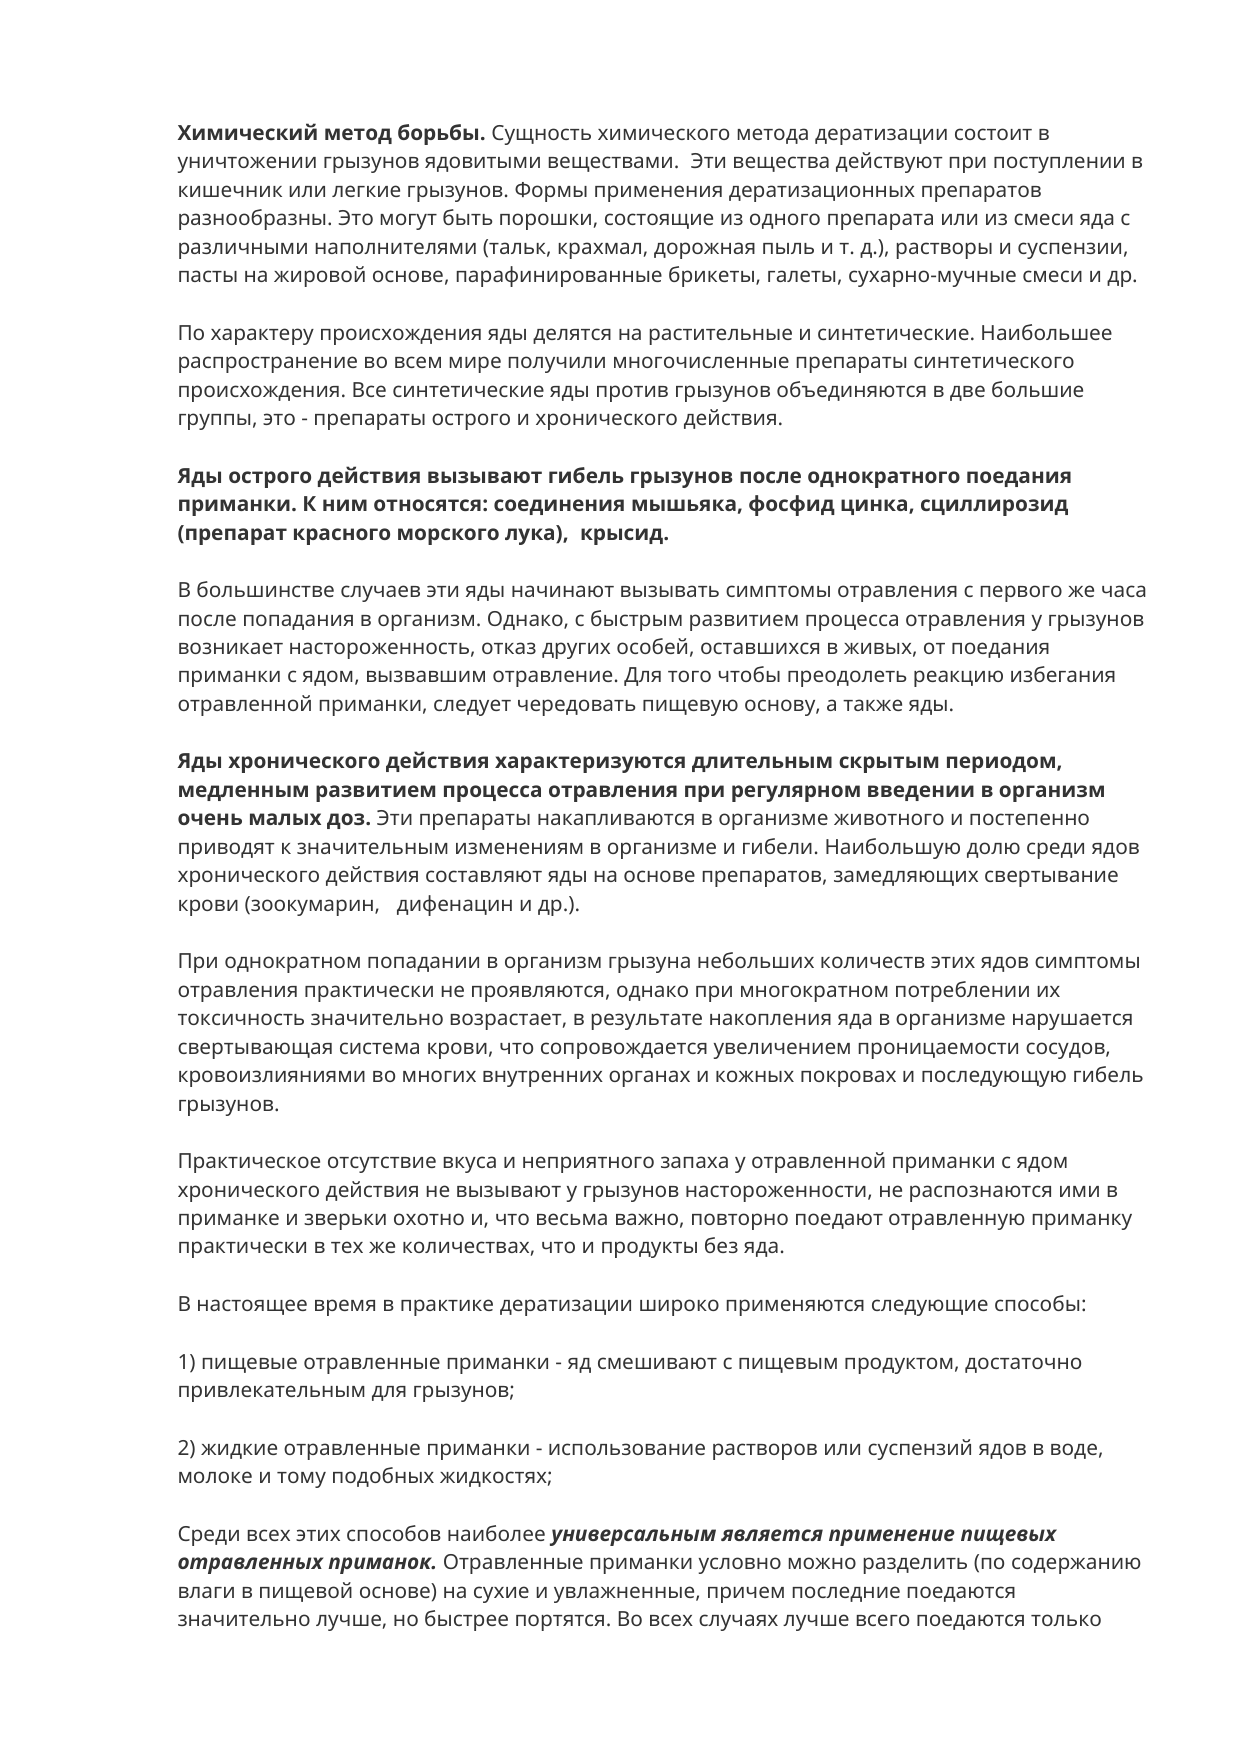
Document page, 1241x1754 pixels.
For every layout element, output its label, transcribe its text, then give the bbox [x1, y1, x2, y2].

text В большинстве случаев эти яды начинают вызывать симптомы отравления с первого же часа после попадания в организм. Однако, с быстрым развитием процесса отравления у грызунов возникает настороженность, отказ других особей, оставшихся в живых, от поедания приманки с ядом, вызвавшим отравление. Для того чтобы преодолеть реакцию избегания отравленной приманки, следует чередовать пищевую основу, а также яды. [177, 575, 1152, 717]
text 1) пищевые отравленные приманки - яд смешивают с пищевым продуктом, достаточно привлекательным для грызунов; [177, 1347, 1152, 1404]
text Практическое отсутствие вкуса и неприятного запаха у отравленной приманки с ядом хронического действия не вызывают у грызунов настороженности, не распознаются ими в приманке и зверьки охотно и, что весьма важно, повторно поедают отравленную приманку практически в тех же количествах, что и продукты без яда. [177, 1146, 1152, 1260]
text В настоящее время в практике дератизации широко применяются следующие способы: [177, 1289, 1152, 1318]
text Яды острого действия вызывают гибель грызунов после однократного поедания приманки. К ним относятся: соединения мышьяка, фосфид цинка, сциллирозид (препарат красного морского лука), крысид. [177, 461, 1152, 546]
text Яды хронического действия характеризуются длительным скрытым периодом, медленным развитием процесса отравления при регулярном введении в организм очень малых доз. Эти препараты накапливаются в организме животного и постепенно приводят к значительным изменениям в организме и гибели. Наибольшую долю среди ядов хронического действия составляют яды на основе препаратов, замедляющих свертывание крови (зоокумарин, дифенацин и др.). [177, 747, 1152, 917]
text При однократном попадании в организм грызуна небольших количеств этих ядов симптомы отравления практически не проявляются, однако при многократном потреблении их токсичность значительно возрастает, в результате накопления яда в организме нарушается свертывающая система крови, что сопровождается увеличением проницаемости сосудов, кровоизлияниями во многих внутренних органах и кожных покровах и последующую гибель грызунов. [177, 946, 1152, 1117]
text По характеру происхождения яды делятся на растительные и синтетические. Наибольшее распространение во всем мире получили многочисленные препараты синтетического происхождения. Все синтетические яды против грызунов объединяются в две большие группы, это - препараты острого и хронического действия. [177, 318, 1152, 432]
text Химический метод борьбы. Сущность химического метода дератизации состоит в уничтожении грызунов ядовитыми веществами. Эти вещества действуют при поступлении в кишечник или легкие грызунов. Формы применения дератизационных препаратов разнообразны. Это могут быть порошки, состоящие из одного препарата или из смеси яда с различными наполнителями (тальк, крахмал, дорожная пыль и т. д.), растворы и суспензии, пасты на жировой основе, парафинированные брикеты, галеты, сухарно-мучные смеси и др. [177, 118, 1152, 289]
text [177, 1519, 1152, 1633]
text 2) жидкие отравленные приманки - использование растворов или суспензий ядов в воде, молоке и тому подобных жидкостях; [177, 1433, 1152, 1490]
